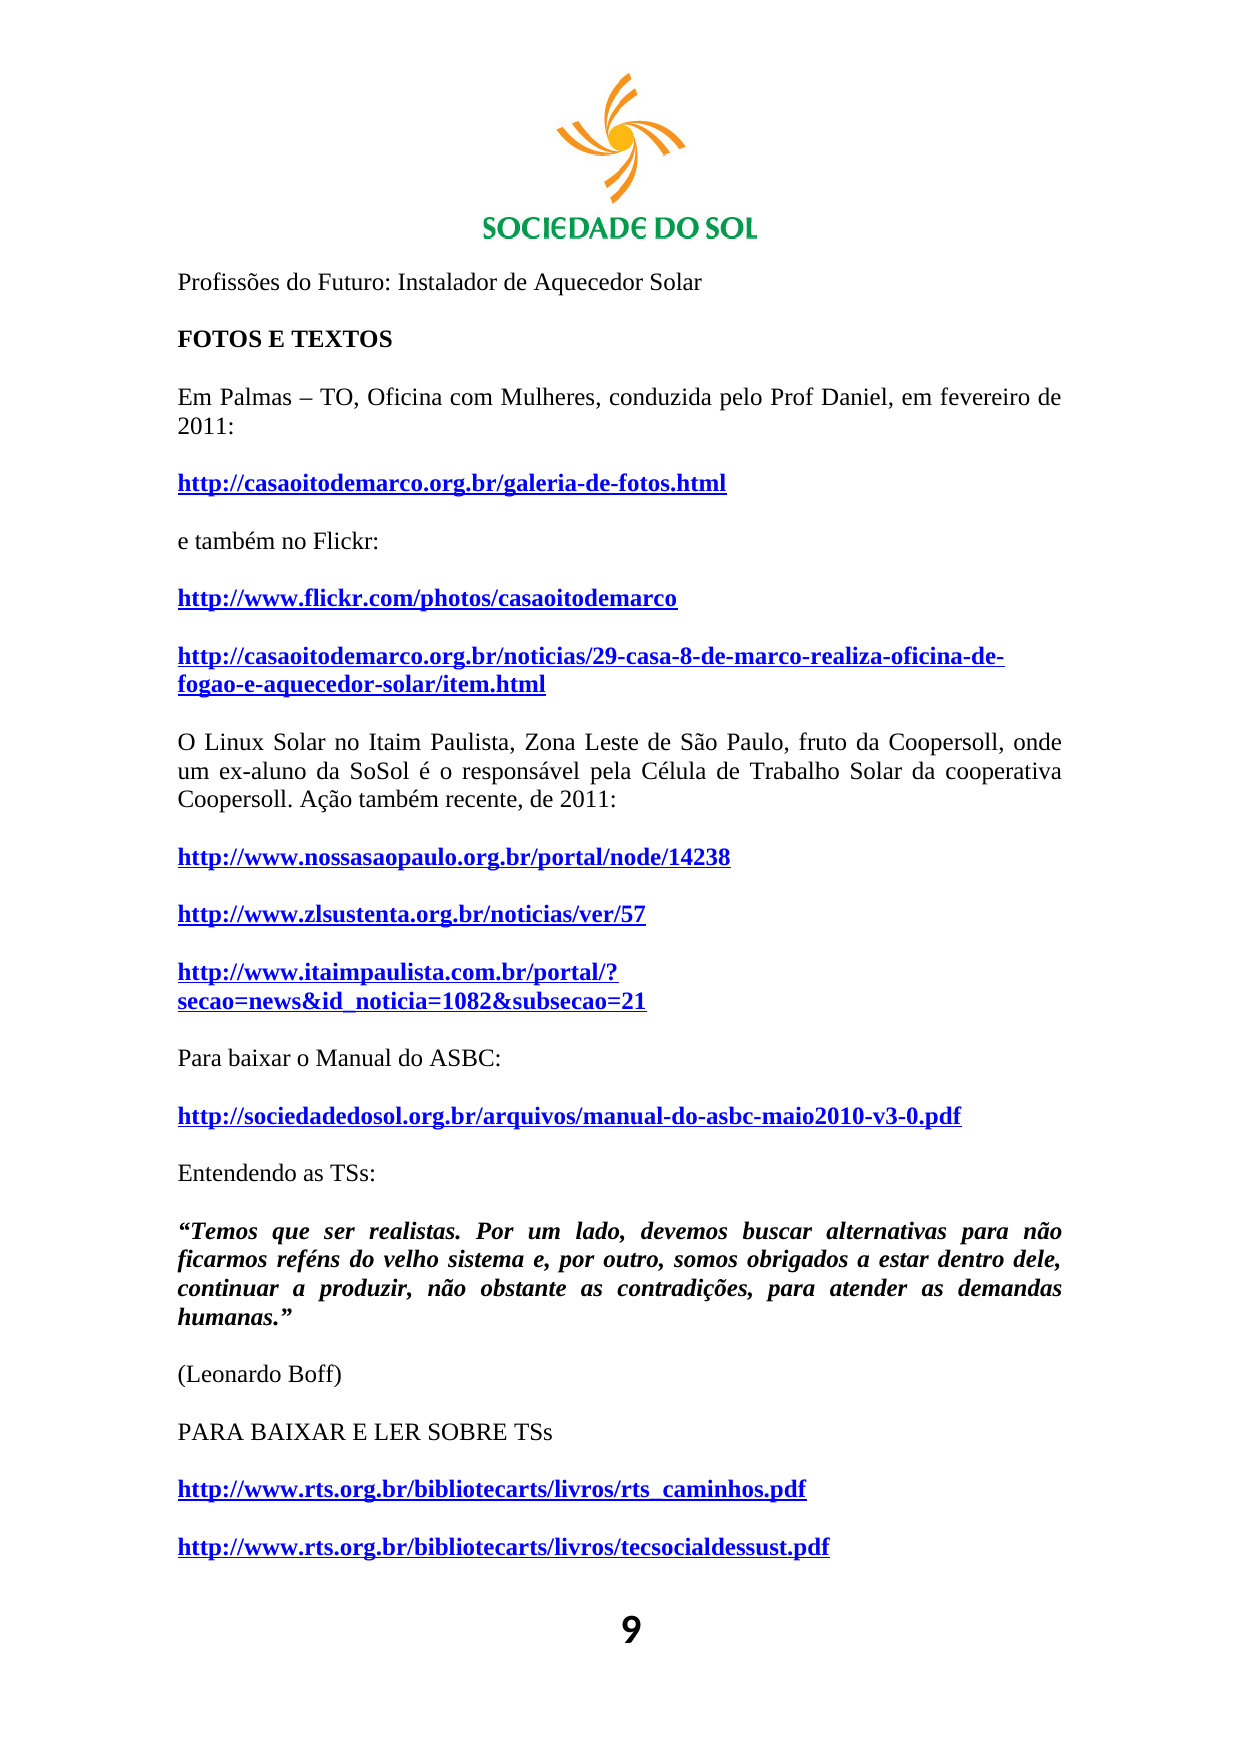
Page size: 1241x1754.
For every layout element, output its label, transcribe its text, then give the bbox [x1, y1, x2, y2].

text http://www.flickr.com/photos/casaoitodemarco [177, 583, 1063, 612]
text Em Palmas – TO, Oficina com Mulheres, conduzida pelo Prof Daniel, em fevereiro de 2011: [177, 382, 1063, 439]
text http://www.zlsustenta.org.br/noticias/ver/57 [177, 899, 1063, 928]
text Para baixar o Manual do ASBC: [177, 1043, 1063, 1072]
text e também no Flickr: [177, 526, 1063, 554]
text PARA BAIXAR E LER SOBRE TSs [177, 1417, 1063, 1446]
text Entendendo as TSs: [177, 1158, 1063, 1187]
picture [483, 73, 757, 239]
text http://www.nossasaopaulo.org.br/portal/node/14238 [177, 842, 1063, 871]
text http://www.itaimpaulista.com.br/portal/?secao=news&id_noticia=1082&subsecao=21 [177, 957, 1063, 1014]
text Profissões do Futuro: Instalador de Aquecedor Solar [177, 267, 1063, 296]
text http://www.rts.org.br/bibliotecarts/livros/rts_caminhos.pdf [177, 1474, 1063, 1503]
text FOTOS E TEXTOS [177, 324, 1063, 353]
text (Leonardo Boff) [177, 1359, 1063, 1388]
text O Linux Solar no Itaim Paulista, Zona Leste de São Paulo, fruto da Coopersoll, onde um ex-aluno da SoSol é o responsável pela Célula de Trabalho Solar da cooperativa Coopersoll. Ação também recente, de 2011: [177, 727, 1063, 813]
text http://casaoitodemarco.org.br/galeria-de-fotos.html [177, 468, 1063, 497]
text http://sociedadedosol.org.br/arquivos/manual-do-asbc-maio2010-v3-0.pdf [177, 1101, 1063, 1129]
text “Temos que ser realistas. Por um lado, devemos buscar alternativas para não ficarmos reféns do velho sistema e, por outro, somos obrigados a estar dentro dele, continuar a produzir, não obstante as contradições, para atender as demandas humanas.” [177, 1216, 1063, 1331]
text http://www.rts.org.br/bibliotecarts/livros/tecsocialdessust.pdf [177, 1532, 1063, 1561]
text http://casaoitodemarco.org.br/noticias/29-casa-8-de-marco-realiza-oficina-de-fogao-e-aquecedor-solar/item.html [177, 641, 1063, 698]
